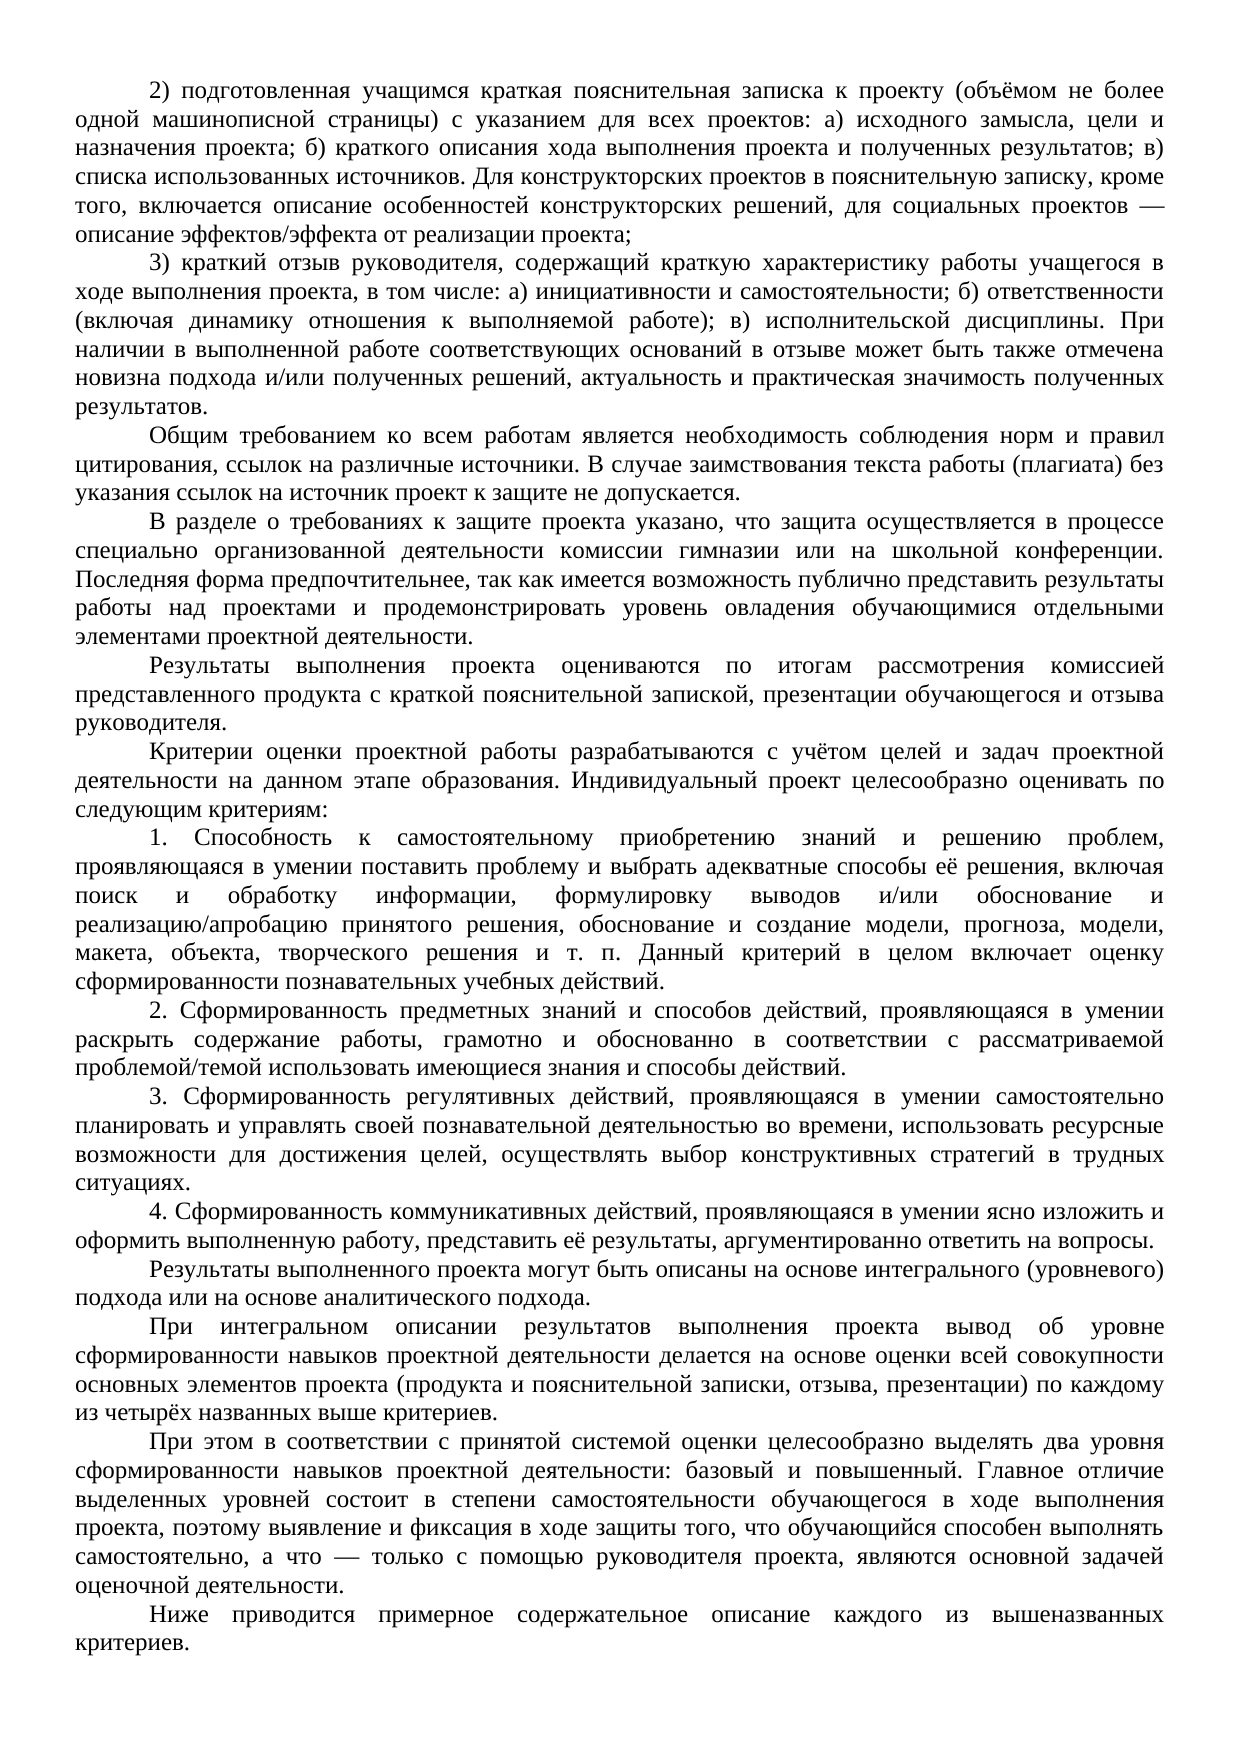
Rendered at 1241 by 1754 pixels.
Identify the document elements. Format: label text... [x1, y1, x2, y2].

text Критерии оценки проектной работы разрабатываются с учётом целей и задач проектной деятельности на данном этапе образования. Индивидуальный проект целесообразно оценивать по следующим критериям: [75, 736, 1165, 822]
text В разделе о требованиях к защите проекта указано, что защита осуществляется в процессе специально организованной деятельности комиссии гимназии или на школьной конференции. Последняя форма предпочтительнее, так как имеется возможность публично представить результаты работы над проектами и продемонстрировать уровень овладения обучающимися отдельными элементами проектной деятельности. [75, 506, 1165, 650]
text Общим требованием ко всем работам является необходимость соблюдения норм и правил цитирования, ссылок на различные источники. В случае заимствования текста работы (плагиата) без указания ссылок на источник проект к защите не допускается. [75, 420, 1165, 506]
text 2. Сформированность предметных знаний и способов действий, проявляющаяся в умении раскрыть содержание работы, грамотно и обоснованно в соответствии с рассматриваемой проблемой/темой использовать имеющиеся знания и способы действий. [75, 995, 1165, 1081]
text 1. Способность к самостоятельному приобретению знаний и решению проблем, проявляющаяся в умении поставить проблему и выбрать адекватные способы её решения, включая поиск и обработку информации, формулировку выводов и/или обоснование и реализацию/апробацию принятого решения, обоснование и создание модели, прогноза, модели, макета, объекта, творческого решения и т. п. Данный критерий в целом включает оценку сформированности познавательных учебных действий. [75, 822, 1165, 995]
text Ниже приводится примерное содержательное описание каждого из вышеназванных критериев. [75, 1599, 1165, 1656]
text 3) краткий отзыв руководителя, содержащий краткую характеристику работы учащегося в ходе выполнения проекта, в том числе: а) инициативности и самостоятельности; б) ответственности (включая динамику отношения к выполняемой работе); в) исполнительской дисциплины. При наличии в выполненной работе соответствующих оснований в отзыве может быть также отмечена новизна подхода и/или полученных решений, актуальность и практическая значимость полученных результатов. [75, 247, 1165, 420]
text 4. Сформированность коммуникативных действий, проявляющаяся в умении ясно изложить и оформить выполненную работу, представить её результаты, аргументированно ответить на вопросы. [75, 1196, 1165, 1254]
text 2) подготовленная учащимся краткая пояснительная записка к проекту (объёмом не более одной машинописной страницы) с указанием для всех проектов: а) исходного замысла, цели и назначения проекта; б) краткого описания хода выполнения проекта и полученных результатов; в) списка использованных источников. Для конструкторских проектов в пояснительную записку, кроме того, включается описание особенностей конструкторских решений, для социальных проектов — описание эффектов/эффекта от реализации проекта; [75, 75, 1165, 247]
text При этом в соответствии с принятой системой оценки целесообразно выделять два уровня сформированности навыков проектной деятельности: базовый и повышенный. Главное отличие выделенных уровней состоит в степени самостоятельности обучающегося в ходе выполнения проекта, поэтому выявление и фиксация в ходе защиты того, что обучающийся способен выполнять самостоятельно, а что — только с помощью руководителя проекта, являются основной задачей оценочной деятельности. [75, 1426, 1165, 1599]
text Результаты выполнения проекта оцениваются по итогам рассмотрения комиссией представленного продукта с краткой пояснительной запиской, презентации обучающегося и отзыва руководителя. [75, 650, 1165, 736]
text Результаты выполненного проекта могут быть описаны на основе интегрального (уровневого) подхода или на основе аналитического подхода. [75, 1254, 1165, 1311]
text При интегральном описании результатов выполнения проекта вывод об уровне сформированности навыков проектной деятельности делается на основе оценки всей совокупности основных элементов проекта (продукта и пояснительной записки, отзыва, презентации) по каждому из четырёх названных выше критериев. [75, 1311, 1165, 1426]
text 3. Сформированность регулятивных действий, проявляющаяся в умении самостоятельно планировать и управлять своей познавательной деятельностью во времени, использовать ресурсные возможности для достижения целей, осуществлять выбор конструктивных стратегий в трудных ситуациях. [75, 1081, 1165, 1196]
